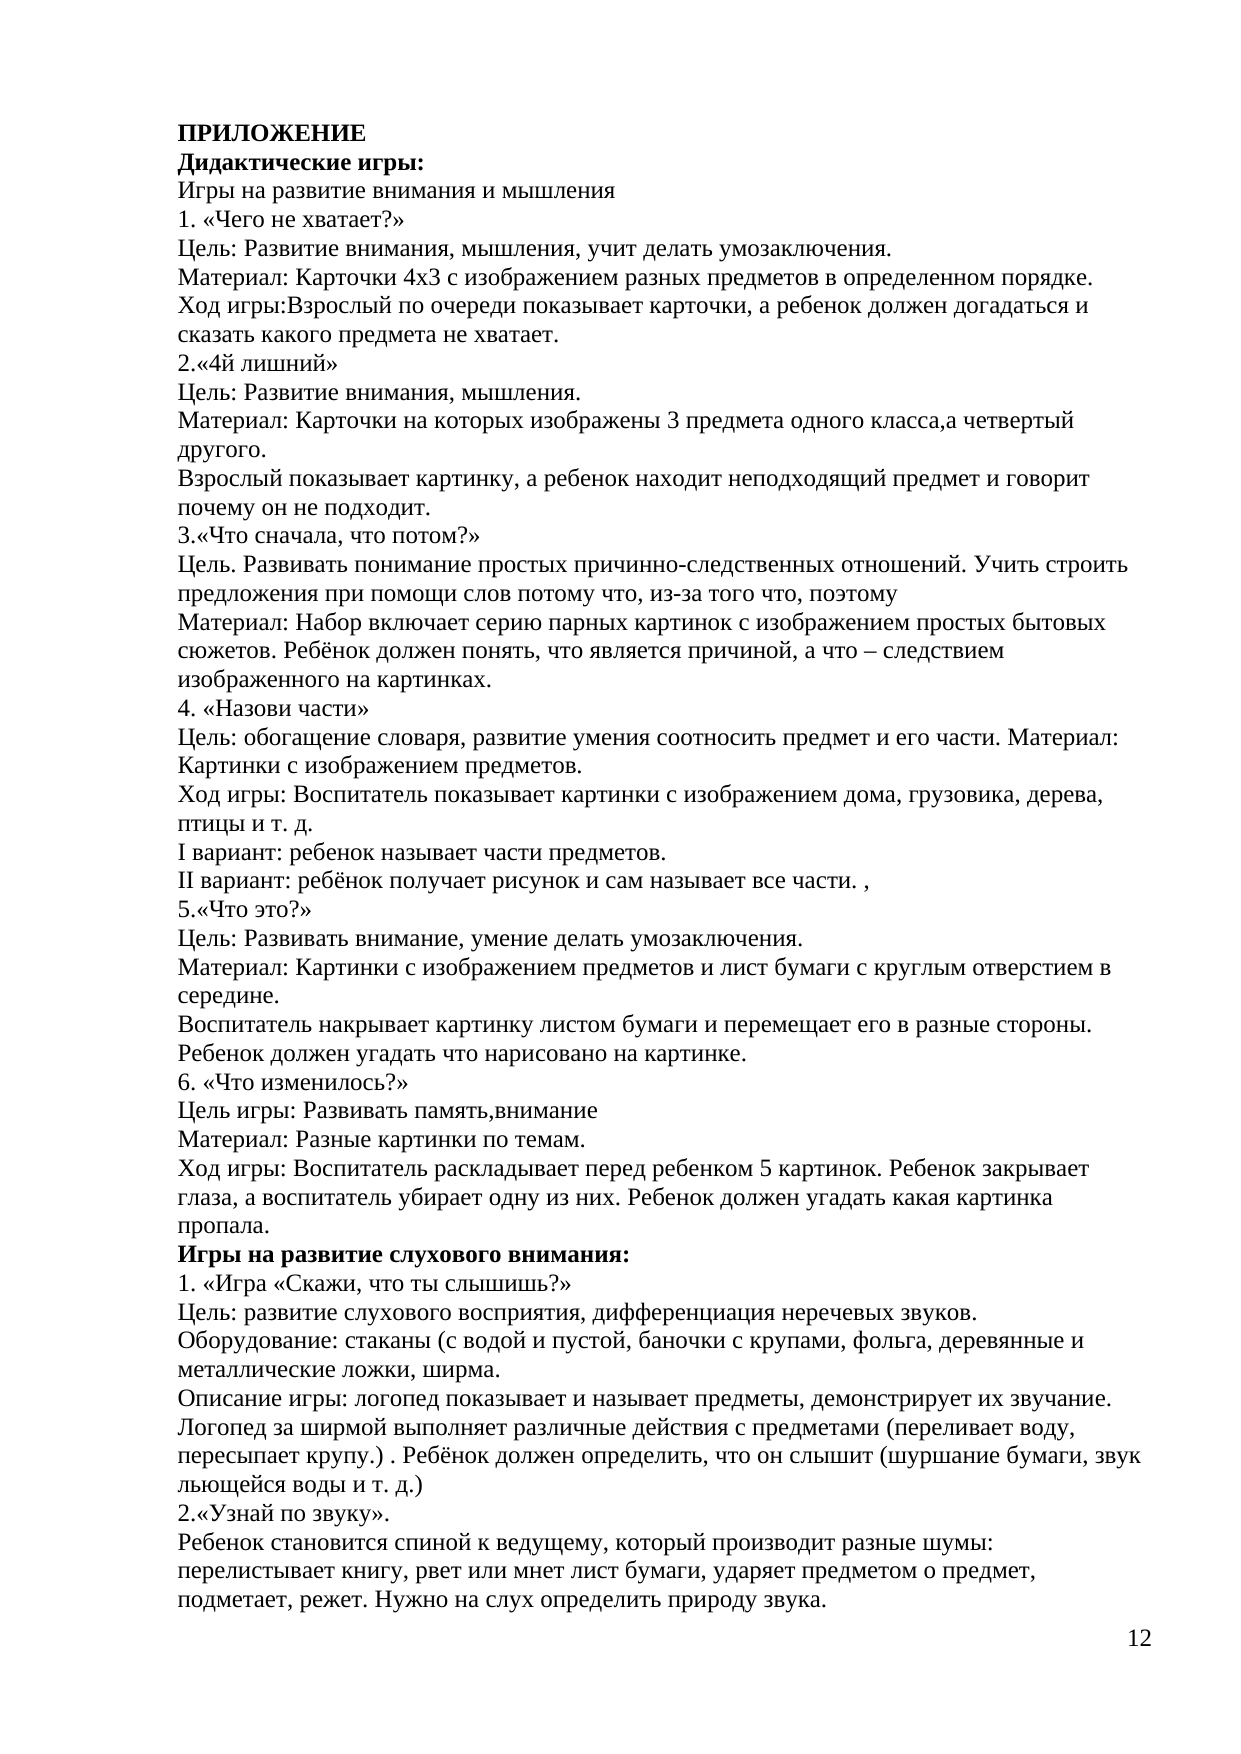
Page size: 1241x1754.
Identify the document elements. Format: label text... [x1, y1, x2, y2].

text Описание игры: логопед показывает и называет предметы, демонстрирует их звучание. Логопед за ширмой выполняет различные действия с предметами (переливает воду, пересыпает крупу.) . Ребёнок должен определить, что он слышит (шуршание бумаги, звук льющейся воды и т. д.) [177, 1383, 1152, 1498]
text Цель: развитие слухового восприятия, дифференциация неречевых звуков. [177, 1297, 1152, 1326]
text II вариант: ребёнок получает рисунок и сам называет все части. , [177, 866, 1152, 894]
text Материал: Набор включает серию парных картинок с изображением простых бытовых сюжетов. Ребёнок должен понять, что является причиной, а что – следствием изображенного на картинках. [177, 607, 1152, 693]
text 1. «Игра «Скажи, что ты слышишь?» [177, 1268, 1152, 1297]
text Цель: Развивать внимание, умение делать умозаключения. [177, 923, 1152, 952]
text 2.«4й лишний» [177, 348, 1152, 377]
text 6. «Что изменилось?» [177, 1067, 1152, 1096]
text Взрослый показывает картинку, а ребенок находит неподходящий предмет и говорит почему он не подходит. [177, 463, 1152, 521]
text Материал: Картинки с изображением предметов и лист бумаги с круглым отверстием в середине. [177, 952, 1152, 1009]
text Материал: Карточки 4х3 с изображением разных предметов в определенном порядке. [177, 262, 1152, 291]
text Игры на развитие слухового внимания: [177, 1239, 1152, 1268]
text Материал: Карточки на которых изображены 3 предмета одного класса,а четвертый другого. [177, 406, 1152, 463]
text Ход игры: Воспитатель показывает картинки с изображением дома, грузовика, дерева, птицы и т. д. [177, 779, 1152, 837]
text Ход игры:Взрослый по очереди показывает карточки, а ребенок должен догадаться и сказать какого предмета не хватает. [177, 291, 1152, 348]
text 1. «Чего не хватает?» [177, 204, 1152, 233]
text 3.«Что сначала, что потом?» [177, 521, 1152, 549]
text Цель игры: Развивать память,внимание [177, 1096, 1152, 1124]
text Цель: Развитие внимания, мышления, учит делать умозаключения. [177, 233, 1152, 262]
text Оборудование: стаканы (с водой и пустой, баночки с крупами, фольга, деревянные и металлические ложки, ширма. [177, 1326, 1152, 1383]
text Ребенок становится спиной к ведущему, который производит разные шумы: перелистывает книгу, рвет или мнет лист бумаги, ударяет предметом о предмет, подметает, режет. Нужно на слух определить природу звука. [177, 1527, 1152, 1613]
text 5.«Что это?» [177, 894, 1152, 923]
text Цель: обогащение словаря, развитие умения соотносить предмет и его части. Материал: Картинки с изображением предметов. [177, 722, 1152, 779]
text I вариант: ребенок называет части предметов. [177, 837, 1152, 866]
text Воспитатель накрывает картинку листом бумаги и перемещает его в разные стороны. Ребенок должен угадать что нарисовано на картинке. [177, 1009, 1152, 1067]
text Цель. Развивать понимание простых причинно-следственных отношений. Учить строить предложения при помощи слов потому что, из-за того что, поэтому [177, 549, 1152, 607]
text ПРИЛОЖЕНИЕ [177, 118, 1152, 147]
text Дидактические игры: [177, 147, 1152, 176]
text Игры на развитие внимания и мышления [177, 176, 1152, 204]
text Материал: Разные картинки по темам. [177, 1124, 1152, 1153]
text Цель: Развитие внимания, мышления. [177, 377, 1152, 406]
text 4. «Назови части» [177, 693, 1152, 722]
text 2.«Узнай по звуку». [177, 1498, 1152, 1527]
